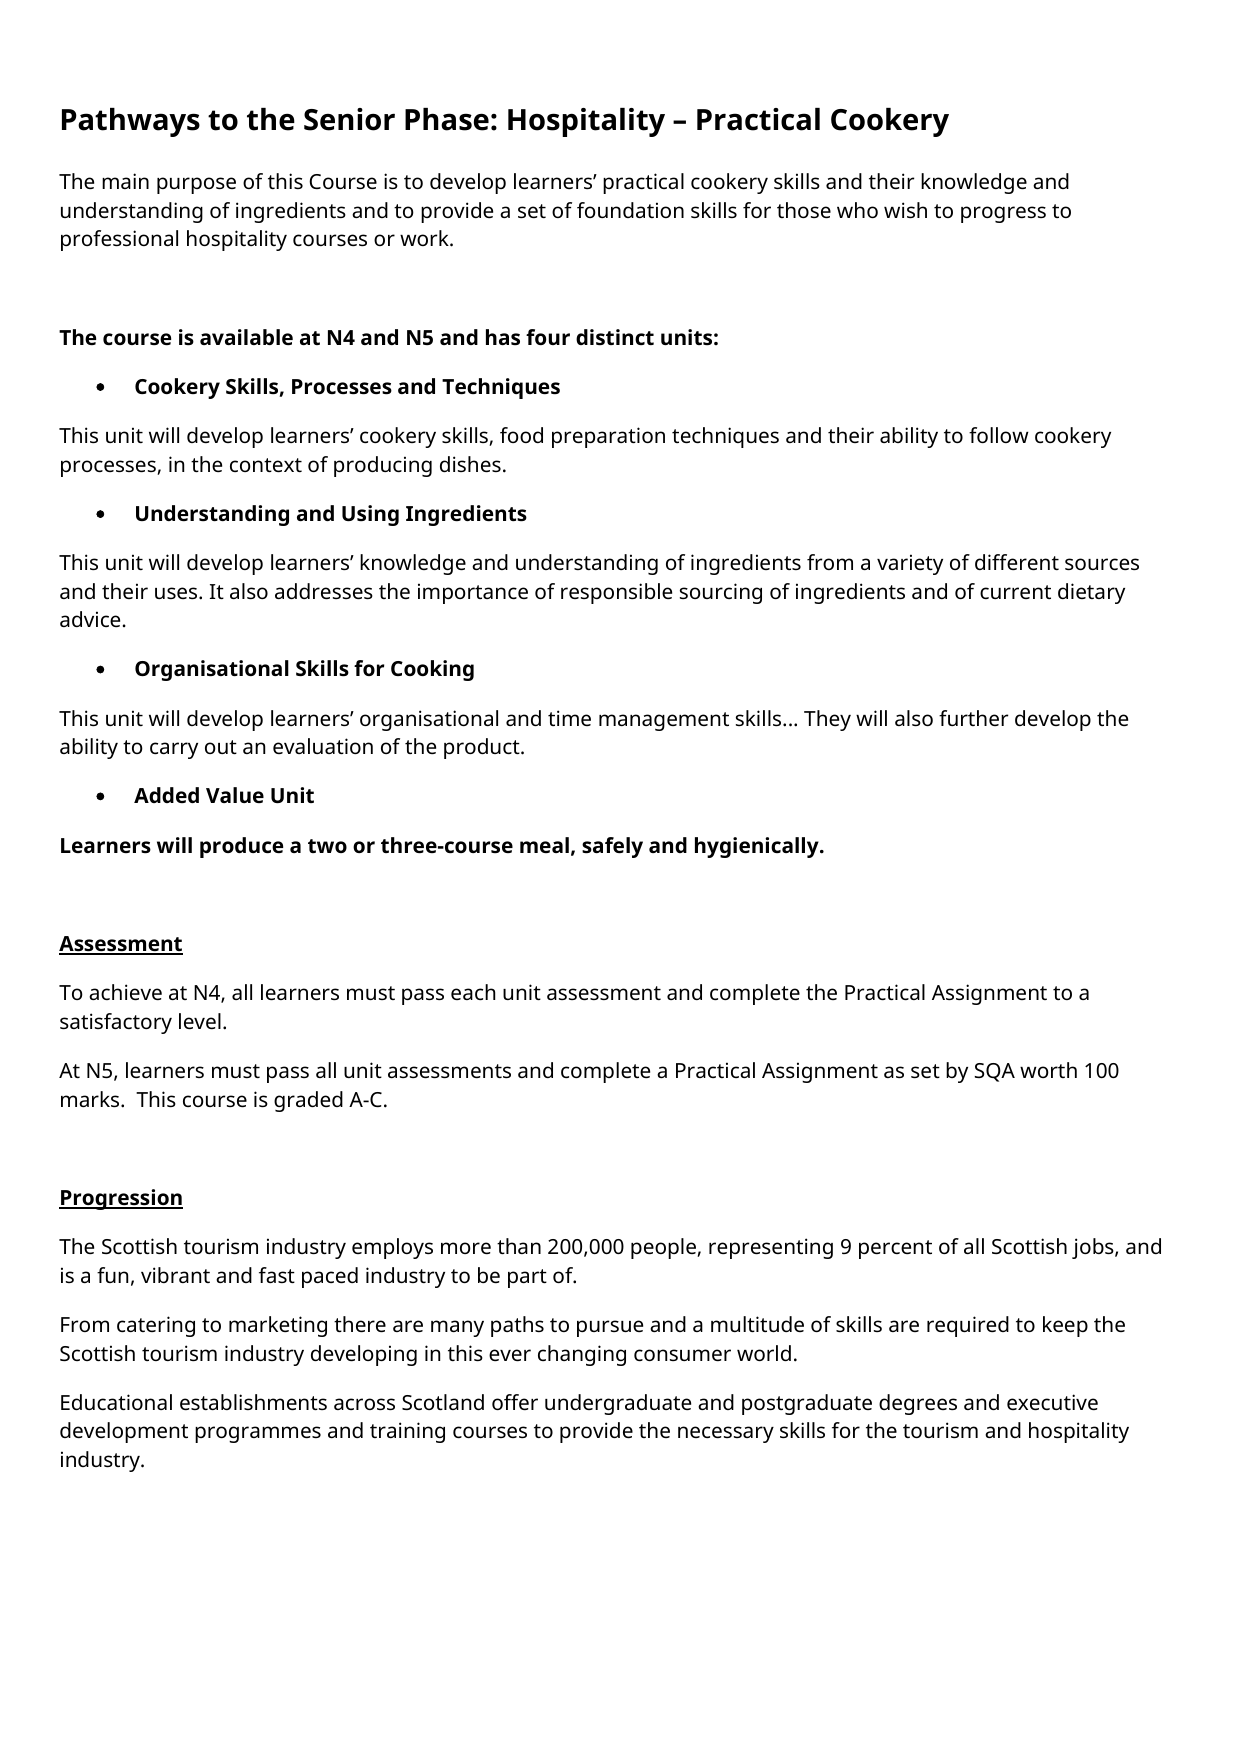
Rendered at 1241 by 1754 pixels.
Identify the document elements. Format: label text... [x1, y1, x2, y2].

text Educational establishments across Scotland offer undergraduate and postgraduate degrees and executive development programmes and training courses to provide the necessary skills for the tourism and hospitality industry. [59, 1388, 1181, 1473]
text The main purpose of this Course is to develop learners’ practical cookery skills and their knowledge and understanding of ingredients and to provide a set of foundation skills for those who wish to progress to professional hospitality courses or work. [59, 167, 1181, 253]
text To achieve at N4, all learners must pass each unit assessment and complete the Practical Assignment to a satisfactory level. [59, 978, 1181, 1035]
text Assessment [59, 929, 1181, 958]
list Added Value Unit [97, 781, 1181, 810]
text Learners will produce a two or three-course meal, safely and hygienically. [59, 831, 1181, 859]
text This unit will develop learners’ cookery skills, food preparation techniques and their ability to follow cookery processes, in the context of producing dishes. [59, 421, 1181, 478]
text Progression [59, 1183, 1181, 1212]
text The course is available at N4 and N5 and has four distinct units: [59, 323, 1181, 351]
text Pathways to the Senior Phase: Hospitality – Practical Cookery [59, 99, 1181, 139]
text At N5, learners must pass all unit assessments and complete a Practical Assignment as set by SQA worth 100 marks. This course is graded A-C. [59, 1056, 1181, 1113]
list Understanding and Using Ingredients [97, 499, 1181, 527]
text From catering to marketing there are many paths to pursue and a multitude of skills are required to keep the Scottish tourism industry developing in this ever changing consumer world. [59, 1310, 1181, 1367]
text This unit will develop learners’ knowledge and understanding of ingredients from a variety of different sources and their uses. It also addresses the importance of responsible sourcing of ingredients and of current dietary advice. [59, 548, 1181, 634]
text This unit will develop learners’ organisational and time management skills... They will also further develop the ability to carry out an evaluation of the product. [59, 704, 1181, 761]
text The Scottish tourism industry employs more than 200,000 people, representing 9 percent of all Scottish jobs, and is a fun, vibrant and fast paced industry to be part of. [59, 1232, 1181, 1289]
list Cookery Skills, Processes and Techniques [97, 372, 1181, 401]
list Organisational Skills for Cooking [97, 654, 1181, 683]
